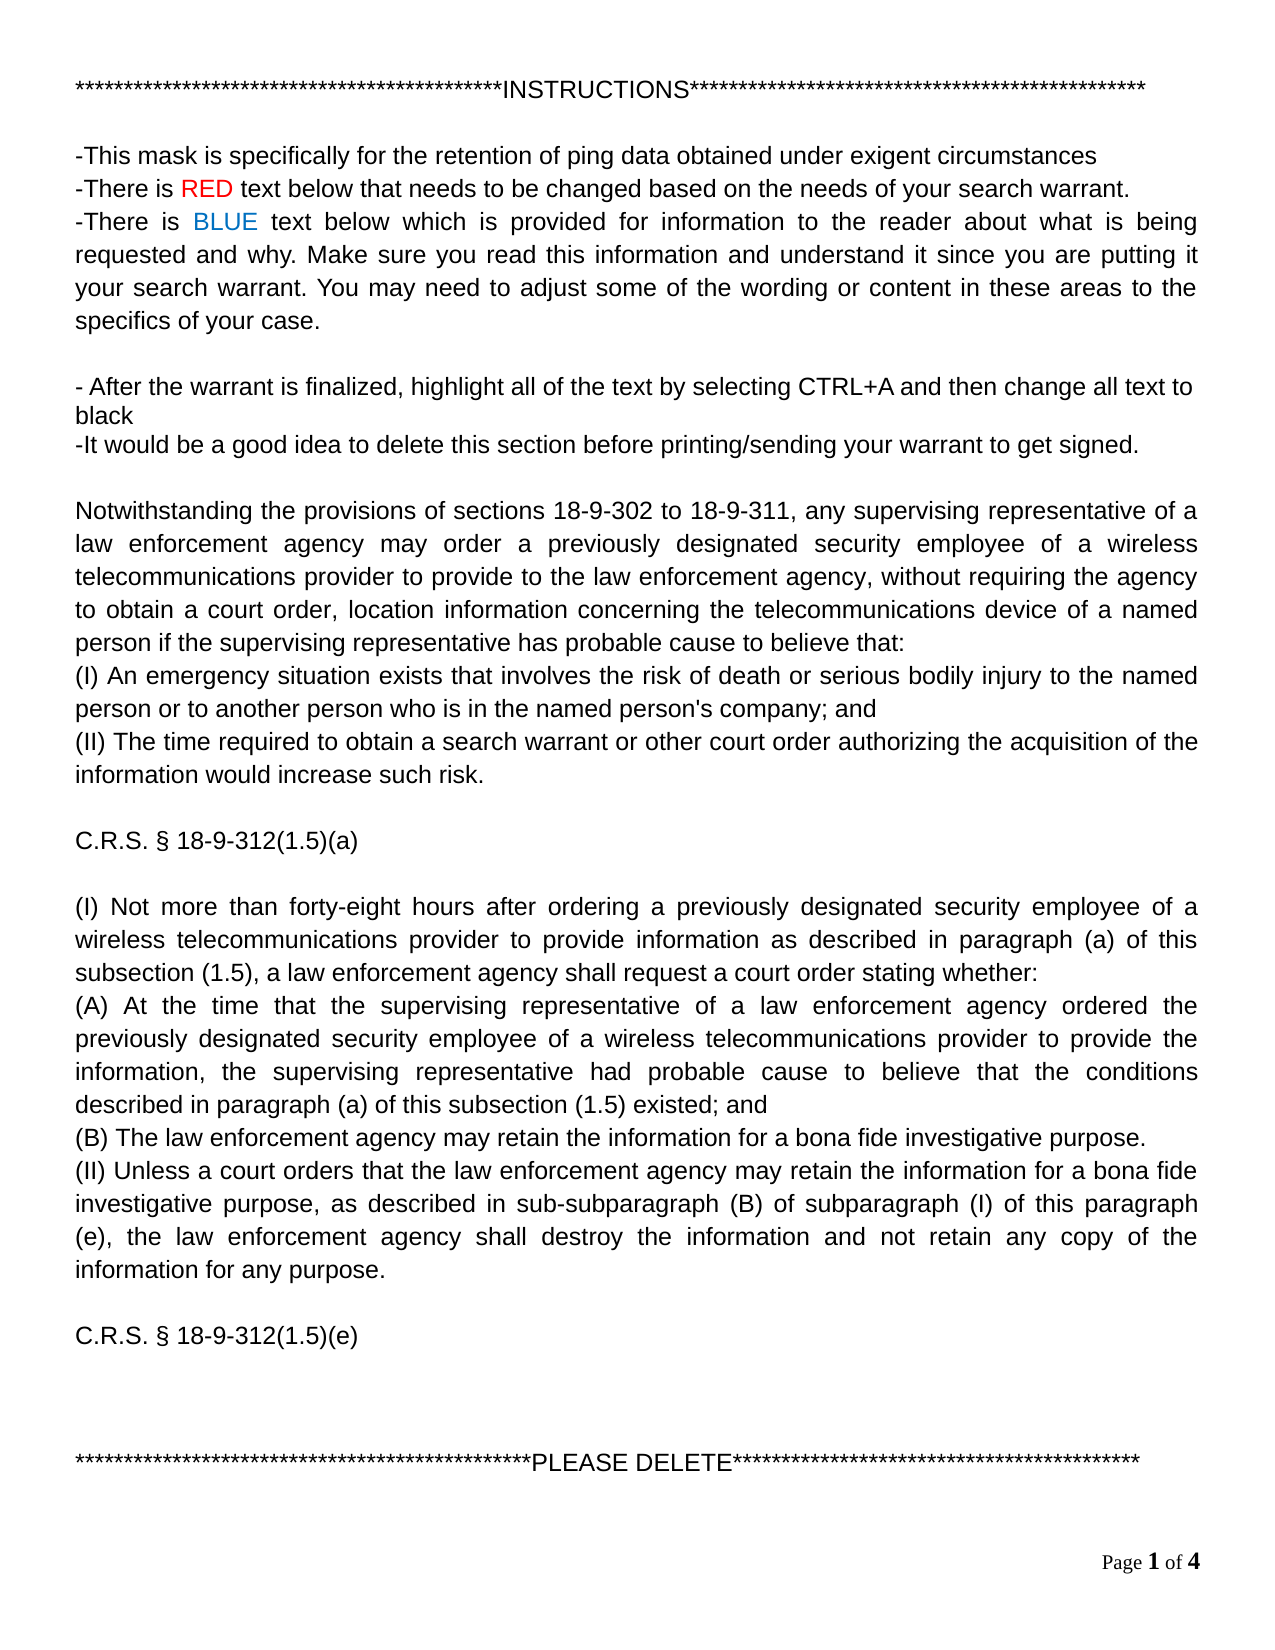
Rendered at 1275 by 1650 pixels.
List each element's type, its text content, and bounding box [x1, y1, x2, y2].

text (B) The law enforcement agency may retain the information for a bona fide investigative purpose. [75, 1123, 1200, 1152]
text C.R.S. § 18-9-312(1.5)(a) [75, 826, 1200, 855]
text (II) Unless a court orders that the law enforcement agency may retain the information for a bona fide investigative purpose, as described in sub-subparagraph (B) of subparagraph (I) of this paragraph (e), the law enforcement agency shall destroy the information and not retain any copy of the information for any purpose. [75, 1156, 1200, 1284]
text ***********************************************PLEASE DELETE****************************************** [75, 1448, 1200, 1477]
text ********************************************INSTRUCTIONS*********************************************** [75, 75, 1200, 104]
text -It would be a good idea to delete this section before printing/sending your warrant to get signed. [75, 430, 1200, 458]
text -There is RED text below that needs to be changed based on the needs of your search warrant. [75, 174, 1200, 203]
text -This mask is specifically for the retention of ping data obtained under exigent circumstances [75, 141, 1200, 170]
text (I) An emergency situation exists that involves the risk of death or serious bodily injury to the named person or to another person who is in the named person's company; and [75, 661, 1200, 723]
text Notwithstanding the provisions of sections 18-9-302 to 18-9-311, any supervising representative of a law enforcement agency may order a previously designated security employee of a wireless telecommunications provider to provide to the law enforcement agency, without requiring the agency to obtain a court order, location information concerning the telecommunications device of a named person if the supervising representative has probable cause to believe that: [75, 496, 1200, 657]
text -There is BLUE text below which is provided for information to the reader about what is being requested and why. Make sure you read this information and understand it since you are putting it your search warrant. You may need to adjust some of the wording or content in these areas to the specifics of your case. [75, 207, 1200, 335]
text (I) Not more than forty-eight hours after ordering a previously designated security employee of a wireless telecommunications provider to provide information as described in paragraph (a) of this subsection (1.5), a law enforcement agency shall request a court order stating whether: [75, 892, 1200, 987]
text (II) The time required to obtain a search warrant or other court order authorizing the acquisition of the information would increase such risk. [75, 727, 1200, 789]
text (A) At the time that the supervising representative of a law enforcement agency ordered the previously designated security employee of a wireless telecommunications provider to provide the information, the supervising representative had probable cause to believe that the conditions described in paragraph (a) of this subsection (1.5) existed; and [75, 991, 1200, 1119]
text C.R.S. § 18-9-312(1.5)(e) [75, 1321, 1200, 1350]
text - After the warrant is finalized, highlight all of the text by selecting CTRL+A and then change all text to black [75, 372, 1200, 430]
